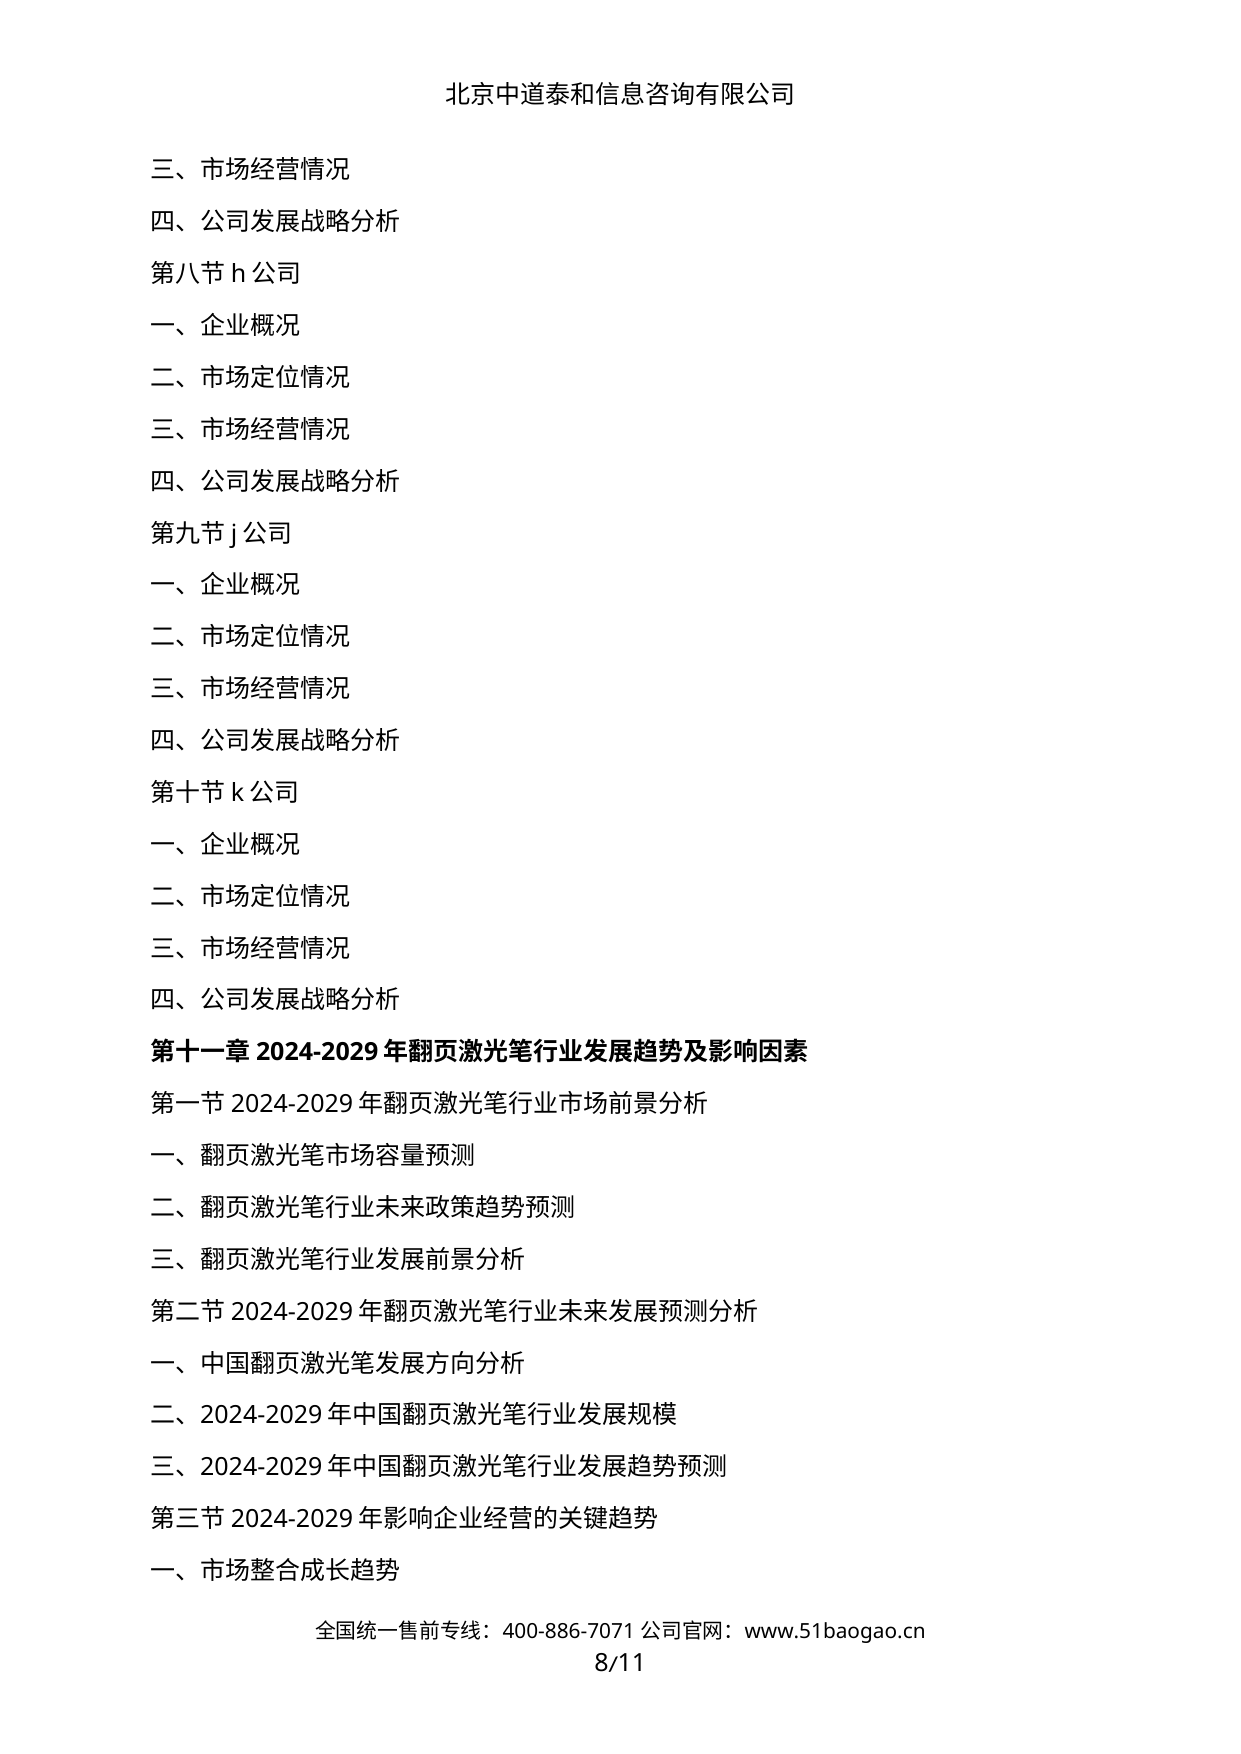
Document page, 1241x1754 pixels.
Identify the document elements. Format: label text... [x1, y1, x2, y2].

text 四、公司发展战略分析 [150, 461, 1090, 497]
text 一、企业概况 [150, 565, 1090, 601]
text 一、翻页激光笔市场容量预测 [150, 1136, 1090, 1172]
text 一、中国翻页激光笔发展方向分析 [150, 1343, 1090, 1379]
text 四、公司发展战略分析 [150, 721, 1090, 757]
text 一、企业概况 [150, 306, 1090, 342]
text 第一节 2024-2029年翻页激光笔行业市场前景分析 [150, 1084, 1090, 1120]
text 二、市场定位情况 [150, 357, 1090, 394]
text 一、市场整合成长趋势 [150, 1551, 1090, 1587]
text 三、市场经营情况 [150, 409, 1090, 446]
text 三、2024-2029年中国翻页激光笔行业发展趋势预测 [150, 1447, 1090, 1483]
text 二、翻页激光笔行业未来政策趋势预测 [150, 1187, 1090, 1224]
text 二、市场定位情况 [150, 876, 1090, 912]
text 三、翻页激光笔行业发展前景分析 [150, 1239, 1090, 1276]
text 第九节 j公司 [150, 513, 1090, 549]
text 三、市场经营情况 [150, 669, 1090, 705]
text 二、2024-2029年中国翻页激光笔行业发展规模 [150, 1395, 1090, 1431]
text 第二节 2024-2029年翻页激光笔行业未来发展预测分析 [150, 1291, 1090, 1327]
text 第十一章 2024-2029年翻页激光笔行业发展趋势及影响因素 [150, 1032, 1090, 1068]
text 第三节 2024-2029年影响企业经营的关键趋势 [150, 1499, 1090, 1535]
text 四、公司发展战略分析 [150, 202, 1090, 238]
text 一、企业概况 [150, 824, 1090, 861]
text 二、市场定位情况 [150, 617, 1090, 653]
text 三、市场经营情况 [150, 150, 1090, 186]
text 第八节 h公司 [150, 254, 1090, 290]
text 四、公司发展战略分析 [150, 980, 1090, 1016]
text 三、市场经营情况 [150, 928, 1090, 964]
text 第十节 k公司 [150, 772, 1090, 809]
